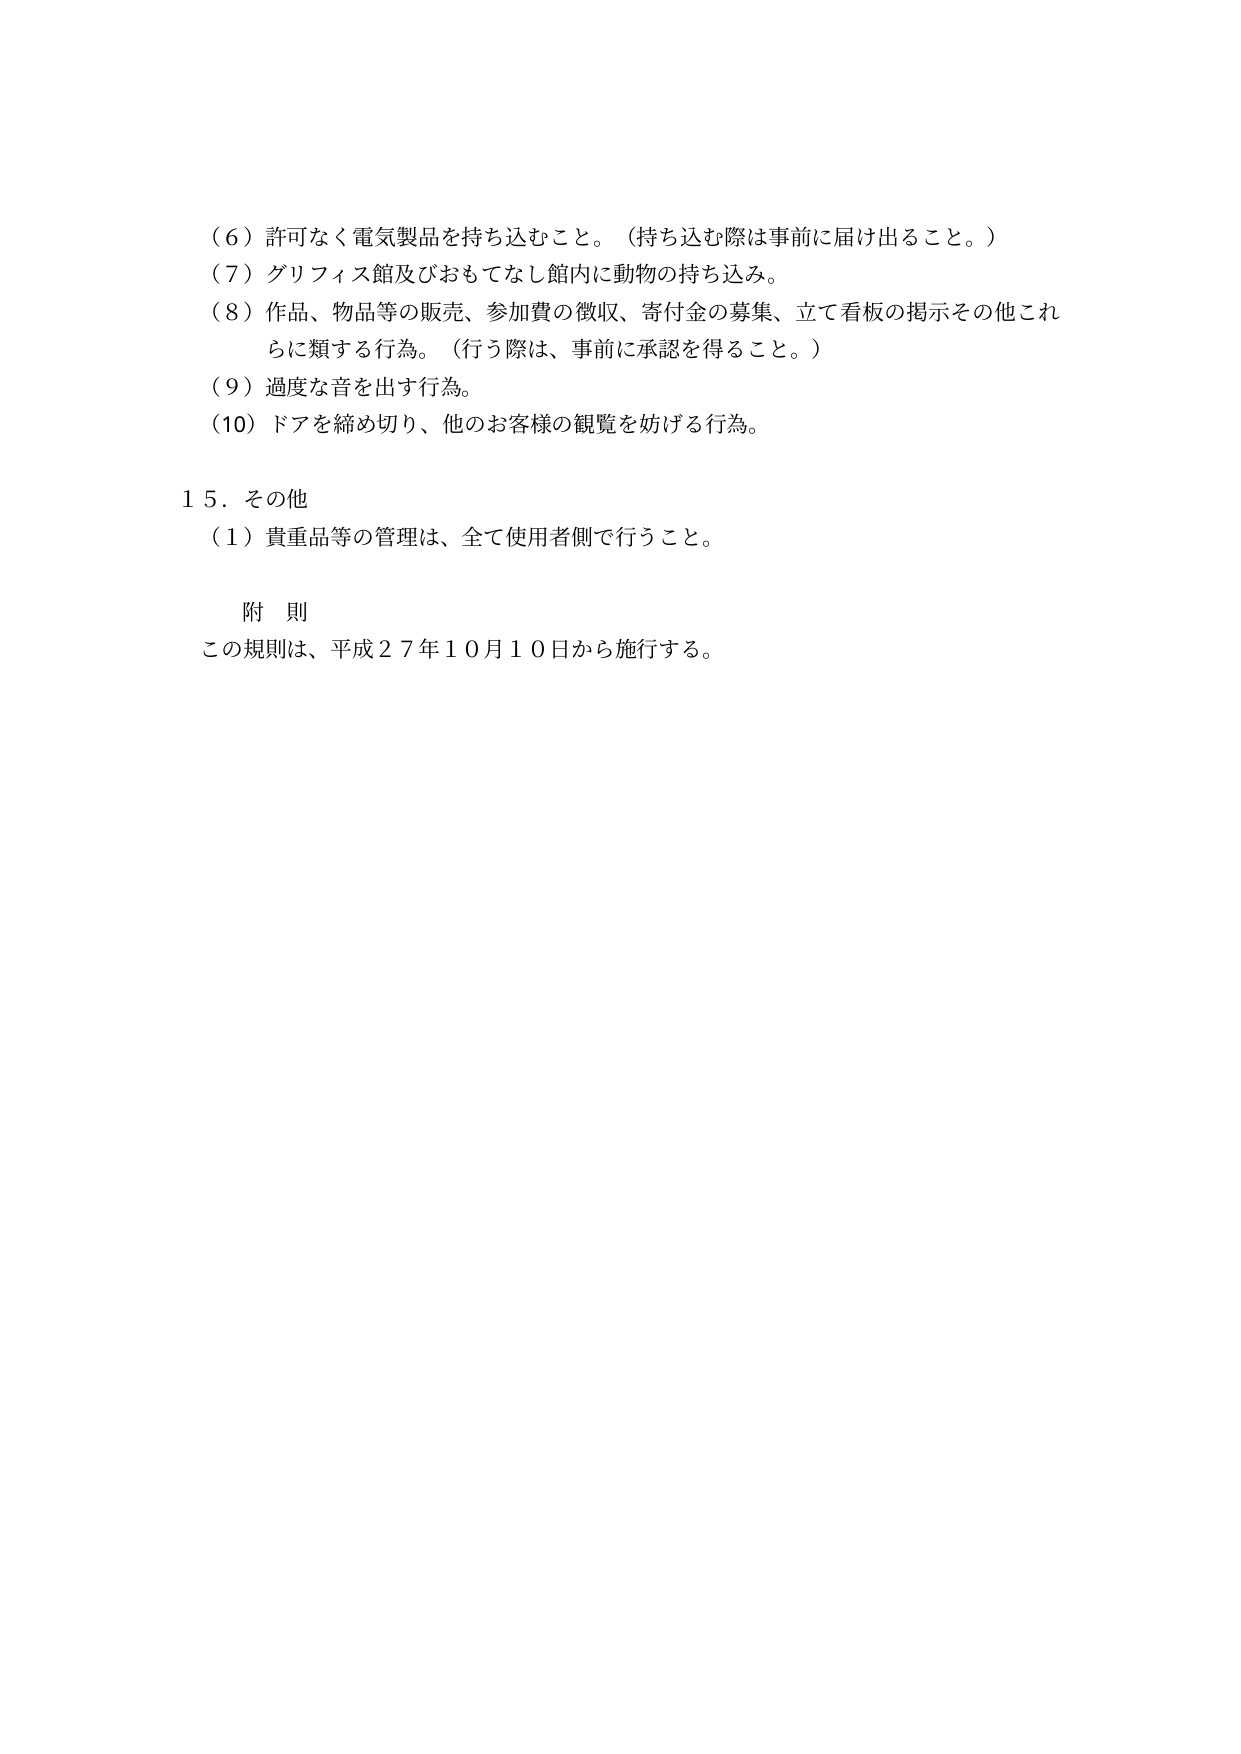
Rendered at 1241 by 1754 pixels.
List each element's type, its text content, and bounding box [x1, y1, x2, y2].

text 附 則 [177, 592, 1063, 629]
text （８）作品、物品等の販売、参加費の徴収、寄付金の募集、立て看板の掲示その他これらに類する行為。（行う際は、事前に承認を得ること。） [177, 292, 1063, 367]
text この規則は、平成２７年１０月１０日から施行する。 [199, 629, 1063, 667]
text （７）グリフィス館及びおもてなし館内に動物の持ち込み。 [177, 254, 1063, 292]
text （10）ドアを締め切り、他のお客様の観覧を妨げる行為。 [177, 404, 1063, 442]
text （９）過度な音を出す行為。 [177, 367, 1063, 404]
text （６）許可なく電気製品を持ち込むこと。（持ち込む際は事前に届け出ること。） [177, 217, 1063, 254]
text （１）貴重品等の管理は、全て使用者側で行うこと。 [177, 517, 1063, 554]
text １５．その他 [177, 479, 1063, 517]
